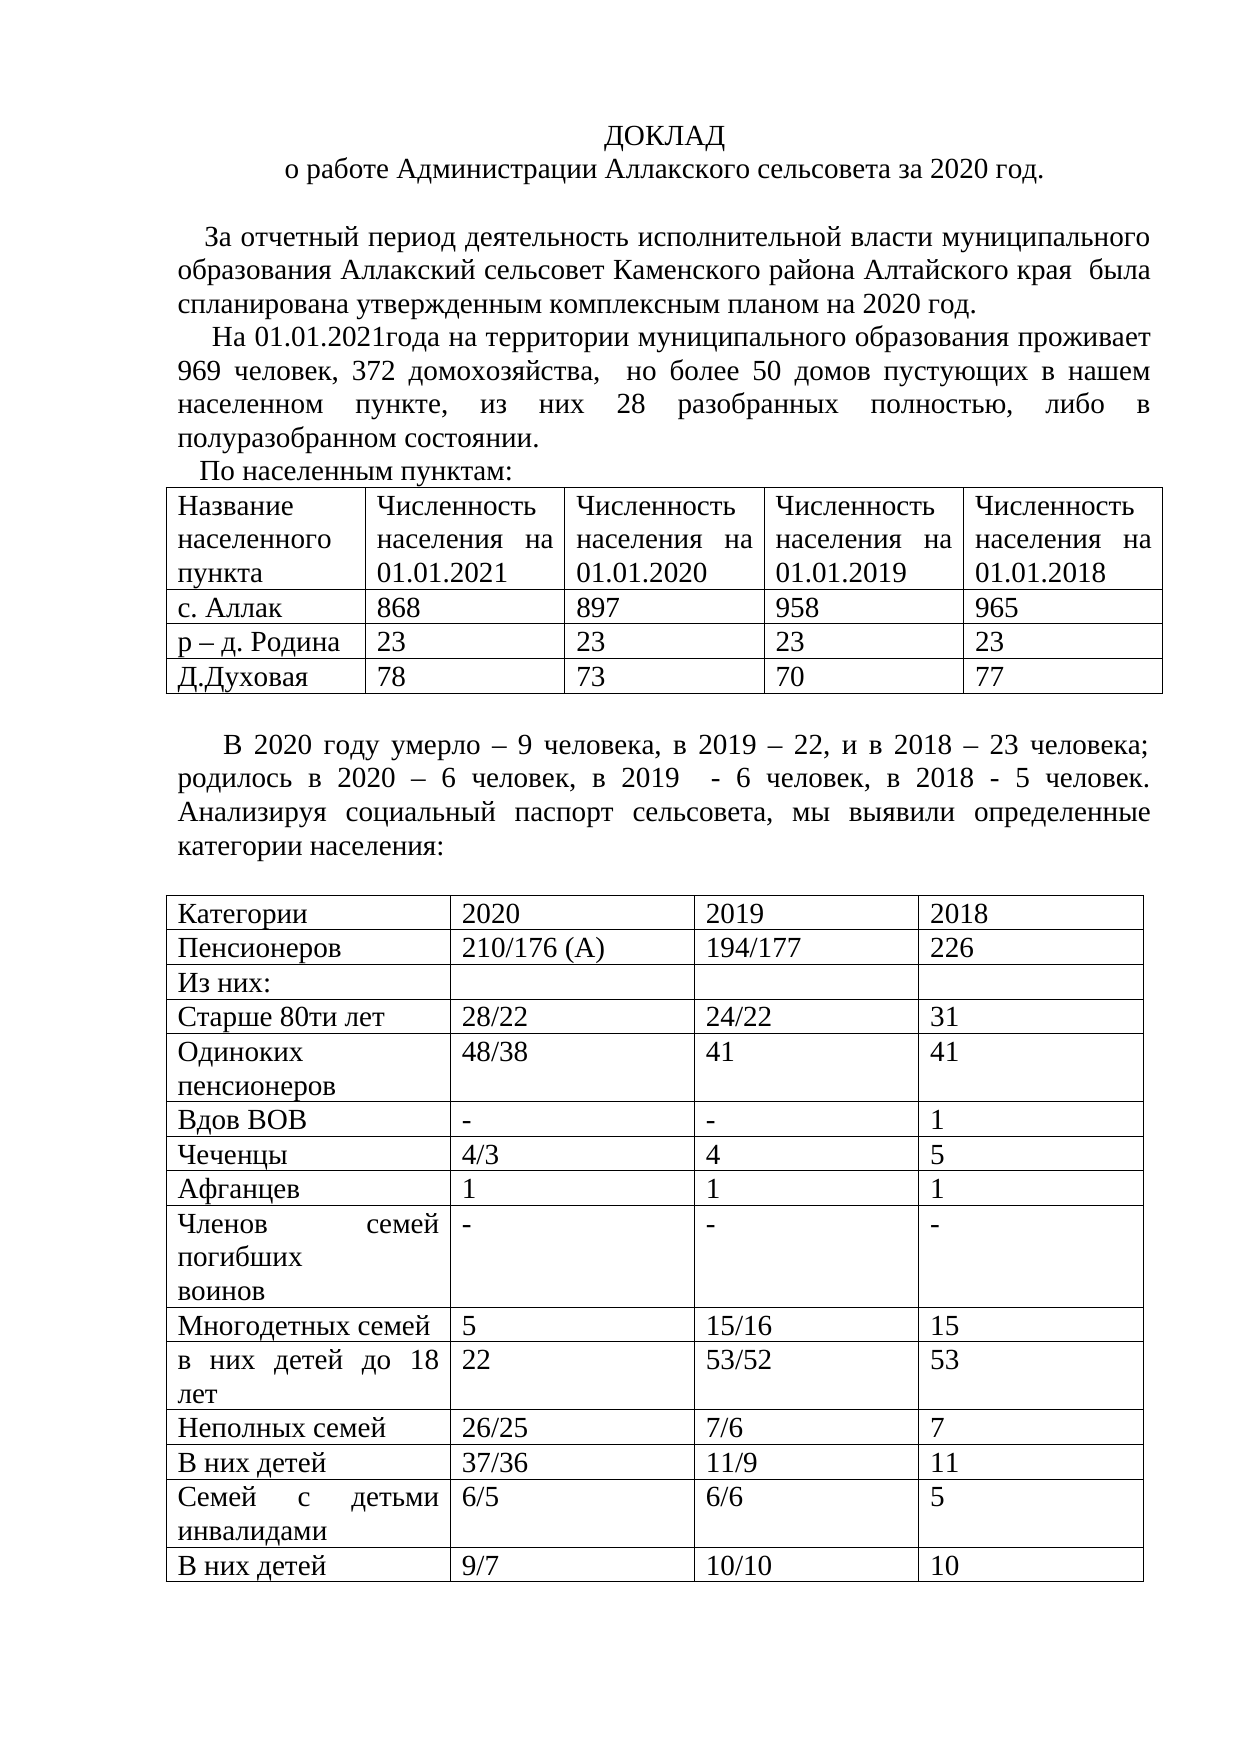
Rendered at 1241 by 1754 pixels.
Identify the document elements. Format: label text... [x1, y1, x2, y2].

table_header 2020 [451, 896, 694, 929]
table_cell в них детей до 18 лет [167, 1342, 450, 1409]
table_cell 15 [919, 1308, 1143, 1341]
table_cell 4/3 [451, 1137, 694, 1170]
table_cell 1 [695, 1171, 918, 1205]
table_cell 77 [964, 659, 1162, 692]
text На 01.01.2021года на территории муниципального образования проживает 969 человек, 372 домохозяйства, но более 50 домов пустующих в нашем населенном пункте, из них 28 разобранных полностью, либо в полуразобранном состоянии. [177, 319, 1152, 453]
table_cell [919, 965, 1143, 998]
table_cell 210/176 (А) [451, 930, 694, 964]
table_cell 31 [919, 1000, 1143, 1033]
table_cell [695, 965, 918, 998]
table_cell - [919, 1206, 1143, 1307]
table_cell Афганцев [167, 1171, 450, 1205]
table_cell 965 [964, 590, 1162, 623]
table_cell 7/6 [695, 1410, 918, 1444]
table_cell р – д. Родина [167, 624, 365, 658]
table_cell 11 [919, 1445, 1143, 1478]
table_cell 23 [765, 624, 963, 658]
table_cell 23 [964, 624, 1162, 658]
table_header 2018 [919, 896, 1143, 929]
table_cell 24/22 [695, 1000, 918, 1033]
table_cell 15/16 [695, 1308, 918, 1341]
table_cell - [451, 1102, 694, 1136]
table_cell [451, 965, 694, 998]
table_cell 6/6 [695, 1480, 918, 1547]
table_header Категории [167, 896, 450, 929]
table_cell 7 [919, 1410, 1143, 1444]
table_cell 1 [451, 1171, 694, 1205]
table_cell 958 [765, 590, 963, 623]
table_cell 53/52 [695, 1342, 918, 1409]
table_cell 70 [765, 659, 963, 692]
table_cell Из них: [167, 965, 450, 998]
table_cell 6/5 [451, 1480, 694, 1547]
table_cell 78 [366, 659, 564, 692]
table_header Название населенного пункта [167, 488, 365, 589]
table_cell 23 [366, 624, 564, 658]
table_cell 73 [565, 659, 764, 692]
table_cell 37/36 [451, 1445, 694, 1478]
text За отчетный период деятельность исполнительной власти муниципального образования Аллакский сельсовет Каменского района Алтайского края была спланирована утвержденным комплексным планом на 2020 год. [177, 219, 1152, 319]
table_cell 48/38 [451, 1034, 694, 1101]
table_cell - [695, 1206, 918, 1307]
table_cell 9/7 [451, 1548, 694, 1581]
table_cell В них детей [167, 1445, 450, 1478]
table_cell Одиноких пенсионеров [167, 1034, 450, 1101]
table_cell с. Аллак [167, 590, 365, 623]
table_cell Многодетных семей [167, 1308, 450, 1341]
table_cell 23 [565, 624, 764, 658]
table_cell Неполных семей [167, 1410, 450, 1444]
table_cell В них детей [167, 1548, 450, 1581]
table_header Численность населения на 01.01.2020 [565, 488, 764, 589]
table_cell 4 [695, 1137, 918, 1170]
text По населенным пунктам: [177, 453, 1152, 487]
table_cell 5 [451, 1308, 694, 1341]
table_cell Пенсионеров [167, 930, 450, 964]
table_cell 1 [919, 1171, 1143, 1205]
table_cell Д.Духовая [167, 659, 365, 692]
table_header Численность населения на 01.01.2018 [964, 488, 1162, 589]
table_cell Чеченцы [167, 1137, 450, 1170]
table_cell 10/10 [695, 1548, 918, 1581]
text ДОКЛАД [177, 118, 1152, 152]
table_header Численность населения на 01.01.2019 [765, 488, 963, 589]
table_cell 41 [919, 1034, 1143, 1101]
table_cell - [695, 1102, 918, 1136]
table_header Численность населения на 01.01.2021 [366, 488, 564, 589]
table_cell 226 [919, 930, 1143, 964]
text о работе Администрации Аллакского сельсовета за 2020 год. [177, 152, 1152, 185]
table_cell 10 [919, 1548, 1143, 1581]
table_cell 897 [565, 590, 764, 623]
table_cell 28/22 [451, 1000, 694, 1033]
table_cell 41 [695, 1034, 918, 1101]
table_cell 53 [919, 1342, 1143, 1409]
table_cell Вдов ВОВ [167, 1102, 450, 1136]
table_cell 1 [919, 1102, 1143, 1136]
table_cell Семей с детьми инвалидами [167, 1480, 450, 1547]
table_cell 5 [919, 1480, 1143, 1547]
table_header 2019 [695, 896, 918, 929]
table_cell Старше 80ти лет [167, 1000, 450, 1033]
text В 2020 году умерло – 9 человека, в 2019 – 22, и в 2018 – 23 человека; родилось в 2020 – 6 человек, в 2019 - 6 человек, в 2018 - 5 человек. Анализируя социальный паспорт сельсовета, мы выявили определенные категории населения: [177, 727, 1152, 861]
table_cell 11/9 [695, 1445, 918, 1478]
table_cell 868 [366, 590, 564, 623]
table_cell 194/177 [695, 930, 918, 964]
table_cell - [451, 1206, 694, 1307]
table_cell 5 [919, 1137, 1143, 1170]
table_cell 22 [451, 1342, 694, 1409]
table_cell Членов семей погибших воинов [167, 1206, 450, 1307]
table_cell 26/25 [451, 1410, 694, 1444]
